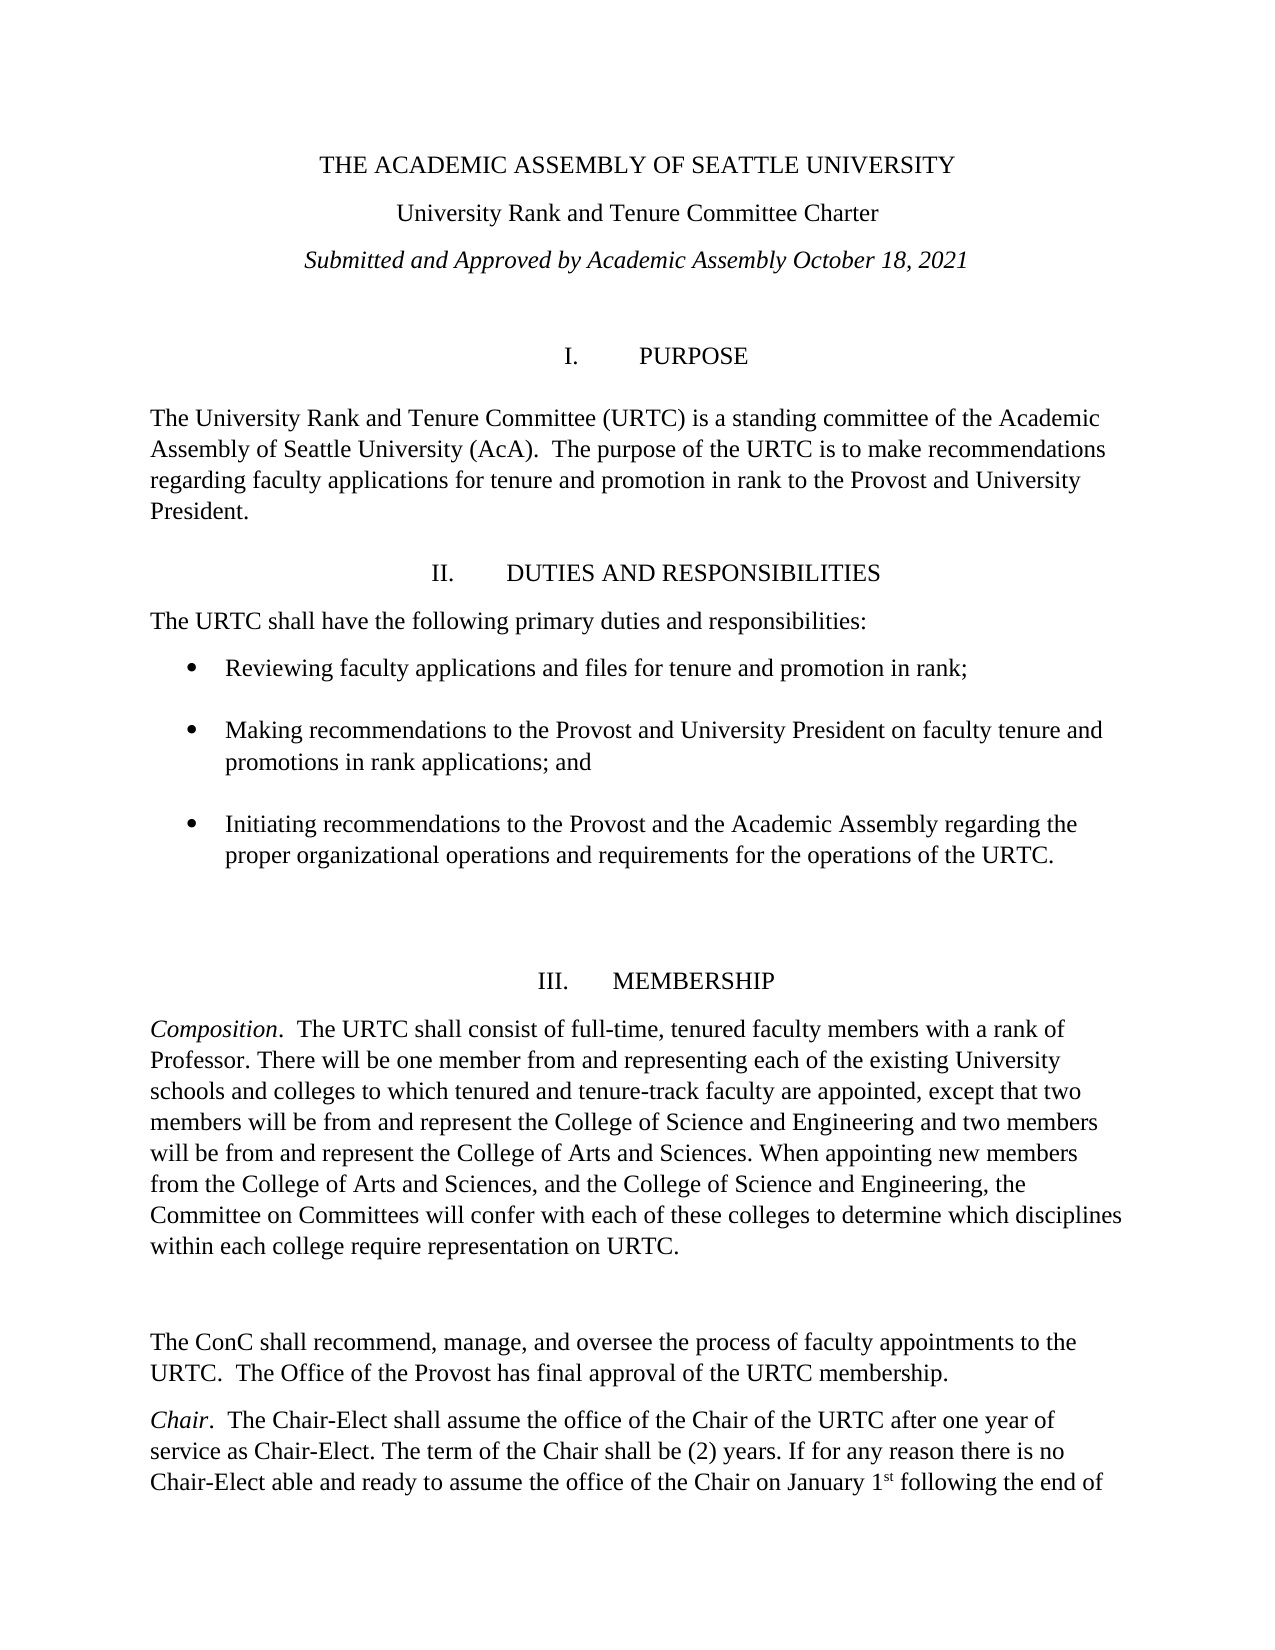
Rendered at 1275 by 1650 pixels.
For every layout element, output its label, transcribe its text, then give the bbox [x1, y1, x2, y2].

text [150, 1405, 1125, 1496]
text THE ACADEMIC ASSEMBLY OF SEATTLE UNIVERSITY [150, 150, 1125, 179]
list Making recommendations to the Provost and University President on faculty tenure and promotions in rank applications; and [187, 716, 1125, 775]
text Composition. The URTC shall consist of full-time, tenured faculty members with a rank of Professor. There will be one member from and representing each of the existing University schools and colleges to which tenured and tenure-track faculty are appointed, except that two members will be from and represent the College of Science and Engineering and two members will be from and represent the College of Arts and Sciences. When appointing new members from the College of Arts and Sciences, and the College of Science and Engineering, the Committee on Committees will confer with each of these colleges to determine which disciplines within each college require representation on URTC. [150, 1014, 1125, 1260]
list PURPOSE [187, 341, 1125, 369]
text The URTC shall have the following primary duties and responsibilities: [150, 606, 1125, 634]
text Submitted and Approved by Academic Assembly October 18, 2021 [150, 245, 1125, 274]
list DUTIES AND RESPONSIBILITIES [187, 558, 1125, 587]
text The ConC shall recommend, manage, and oversee the process of faculty appointments to the URTC. The Office of the Provost has final approval of the URTC membership. [150, 1327, 1125, 1386]
list Initiating recommendations to the Provost and the Academic Assembly regarding the proper organizational operations and requirements for the operations of the URTC. [187, 809, 1125, 868]
text University Rank and Tenure Committee Charter [150, 198, 1125, 226]
list The University Rank and Tenure Committee (URTC) is a standing committee of the Academic Assembly of Seattle University (AcA). The purpose of the URTC is to make recommendations regarding faculty applications for tenure and promotion in rank to the Provost and University President. [150, 403, 1125, 525]
list MEMBERSHIP [187, 966, 1125, 995]
list Reviewing faculty applications and files for tenure and promotion in rank; [187, 653, 1125, 682]
